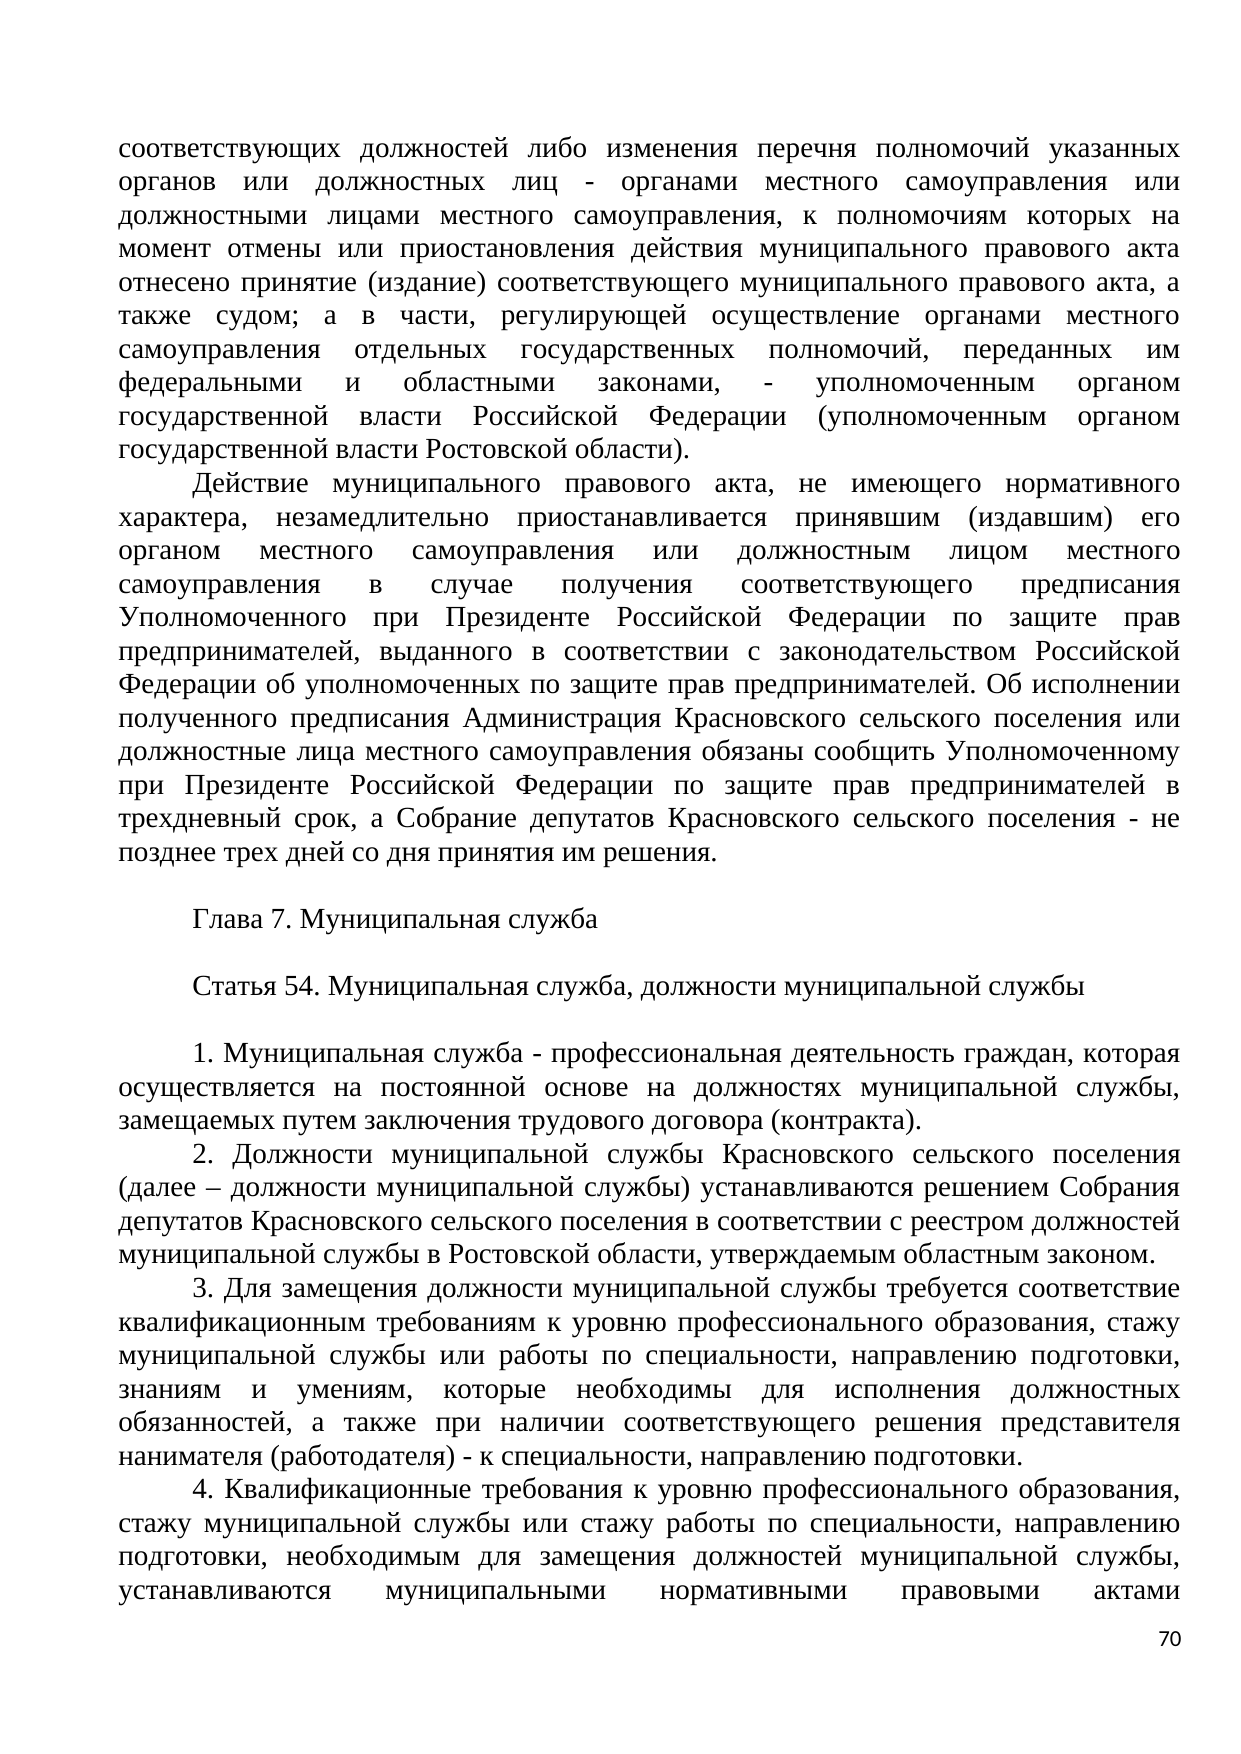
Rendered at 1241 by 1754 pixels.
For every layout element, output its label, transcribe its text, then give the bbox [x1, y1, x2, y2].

text Действие муниципального правового акта, не имеющего нормативного характера, незамедлительно приостанавливается принявшим (издавшим) его органом местного самоуправления или должностным лицом местного самоуправления в случае получения соответствующего предписания Уполномоченного при Президенте Российской Федерации по защите прав предпринимателей, выданного в соответствии с законодательством Российской Федерации об уполномоченных по защите прав предпринимателей. Об исполнении полученного предписания Администрация Красновского сельского поселения или должностные лица местного самоуправления обязаны сообщить Уполномоченному при Президенте Российской Федерации по защите прав предпринимателей в трехдневный срок, а Собрание депутатов Красновского сельского поселения - не позднее трех дней со дня принятия им решения. [118, 465, 1181, 868]
text 2. Должности муниципальной службы Красновского сельского поселения (далее – должности муниципальной службы) устанавливаются решением Собрания депутатов Красновского сельского поселения в соответствии с реестром должностей муниципальной службы в Ростовской области, утверждаемым областным законом. [118, 1136, 1181, 1270]
text Глава 7. Муниципальная служба [118, 901, 1181, 935]
text 3. Для замещения должности муниципальной службы требуется соответствие квалификационным требованиям к уровню профессионального образования, стажу муниципальной службы или работы по специальности, направлению подготовки, знаниям и умениям, которые необходимы для исполнения должностных обязанностей, а также при наличии соответствующего решения представителя нанимателя (работодателя) - к специальности, направлению подготовки. [118, 1270, 1181, 1471]
text 1. Муниципальная служба - профессиональная деятельность граждан, которая осуществляется на постоянной основе на должностях муниципальной службы, замещаемых путем заключения трудового договора (контракта). [118, 1035, 1181, 1136]
text Статья 54. Муниципальная служба, должности муниципальной службы [118, 968, 1181, 1002]
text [118, 1471, 1181, 1606]
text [118, 130, 1181, 465]
